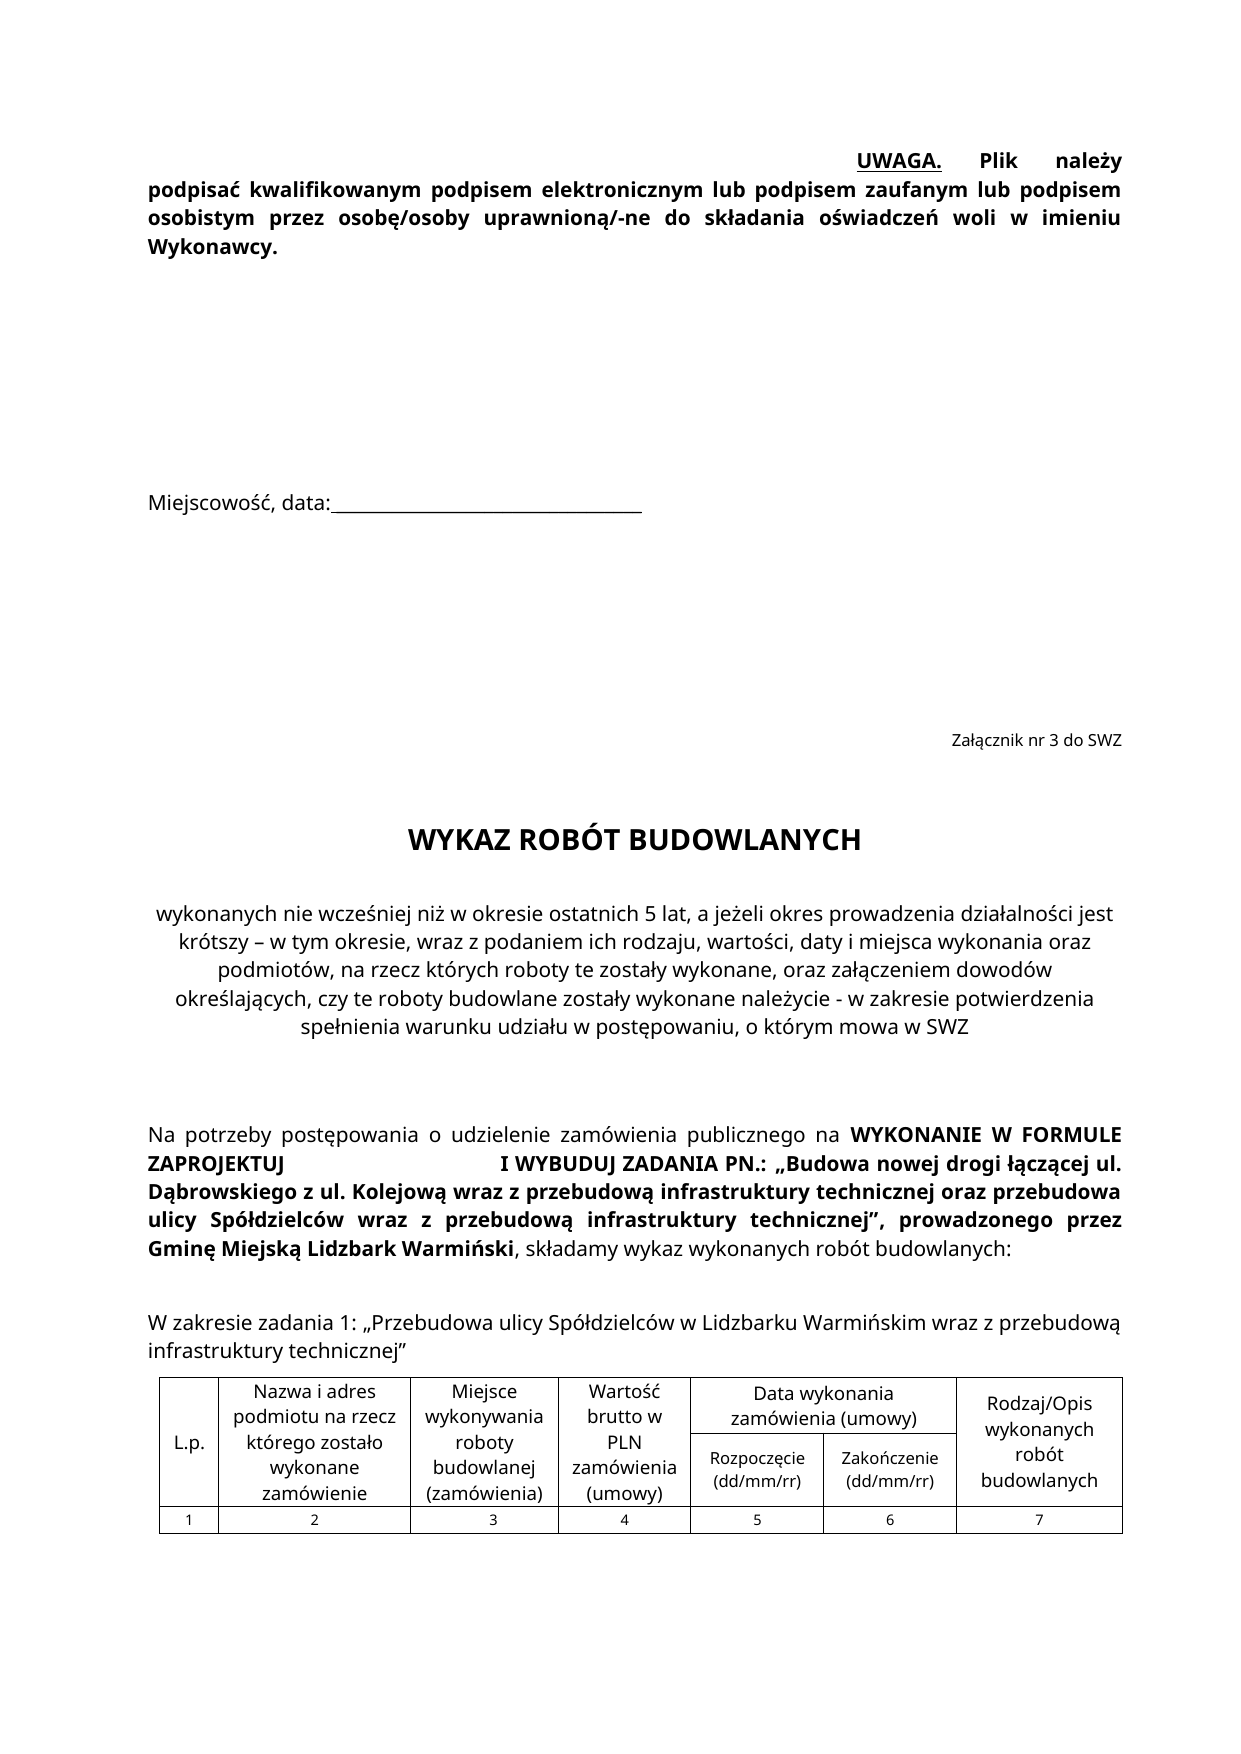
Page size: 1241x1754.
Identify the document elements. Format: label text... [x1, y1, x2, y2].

text Miejscowość, data: _________________________________ [148, 488, 1122, 516]
table_cell 2 [219, 1507, 410, 1533]
table_cell 7 [957, 1507, 1122, 1533]
table_header Miejsce wykonywania roboty budowlanej (zamówienia) [411, 1378, 558, 1506]
table_cell 4 [559, 1507, 690, 1533]
table_header Data wykonania zamówienia (umowy) [691, 1378, 956, 1433]
text wykonanych nie wcześniej niż w okresie ostatnich 5 lat, a jeżeli okres prowadzenia działalności jest krótszy – w tym okresie, wraz z podaniem ich rodzaju, wartości, daty i miejsca wykonania oraz podmiotów, na rzecz których roboty te zostały wykonane, oraz załączeniem dowodów określających, czy te roboty budowlane zostały wykonane należycie - w zakresie potwierdzenia spełnienia warunku udziału w postępowaniu, o którym mowa w SWZ [148, 899, 1122, 1041]
table_cell Rozpoczęcie (dd/mm/rr) [691, 1434, 823, 1506]
text Na potrzeby postępowania o udzielenie zamówienia publicznego na WYKONANIE W FORMULE ZAPROJEKTUJ I WYBUDUJ ZADANIA PN.: „Budowa nowej drogi łączącej ul. Dąbrowskiego z ul. Kolejową wraz z przebudową infrastruktury technicznej oraz przebudowa ulicy Spółdzielców wraz z przebudową infrastruktury technicznej”, prowadzonego przez Gminę Miejską Lidzbark Warmiński, składamy wykaz wykonanych robót budowlanych: [148, 1120, 1122, 1262]
table_header Rodzaj/Opis wykonanych robót budowlanych [957, 1378, 1122, 1506]
table_header Wartość brutto w PLN zamówienia (umowy) [559, 1378, 690, 1506]
text Załącznik nr 3 do SWZ [148, 728, 1122, 751]
table_cell 1 [160, 1507, 218, 1533]
table_header L.p. [160, 1378, 218, 1506]
text UWAGA. Plik należy podpisać kwalifikowanym podpisem elektronicznym lub podpisem zaufanym lub podpisem osobistym przez osobę/osoby uprawnioną/-ne do składania oświadczeń woli w imieniu Wykonawcy. [148, 147, 1122, 260]
table_header Nazwa i adres podmiotu na rzecz którego zostało wykonane zamówienie [219, 1378, 410, 1506]
text W zakresie zadania 1: „Przebudowa ulicy Spółdzielców w Lidzbarku Warmińskim wraz z przebudową infrastruktury technicznej” [148, 1308, 1122, 1364]
text WYKAZ ROBÓT BUDOWLANYCH [148, 819, 1122, 859]
table_cell 5 [691, 1507, 823, 1533]
table_cell 3 [411, 1507, 558, 1533]
table_cell 6 [824, 1507, 956, 1533]
table_cell Zakończenie (dd/mm/rr) [824, 1434, 956, 1506]
